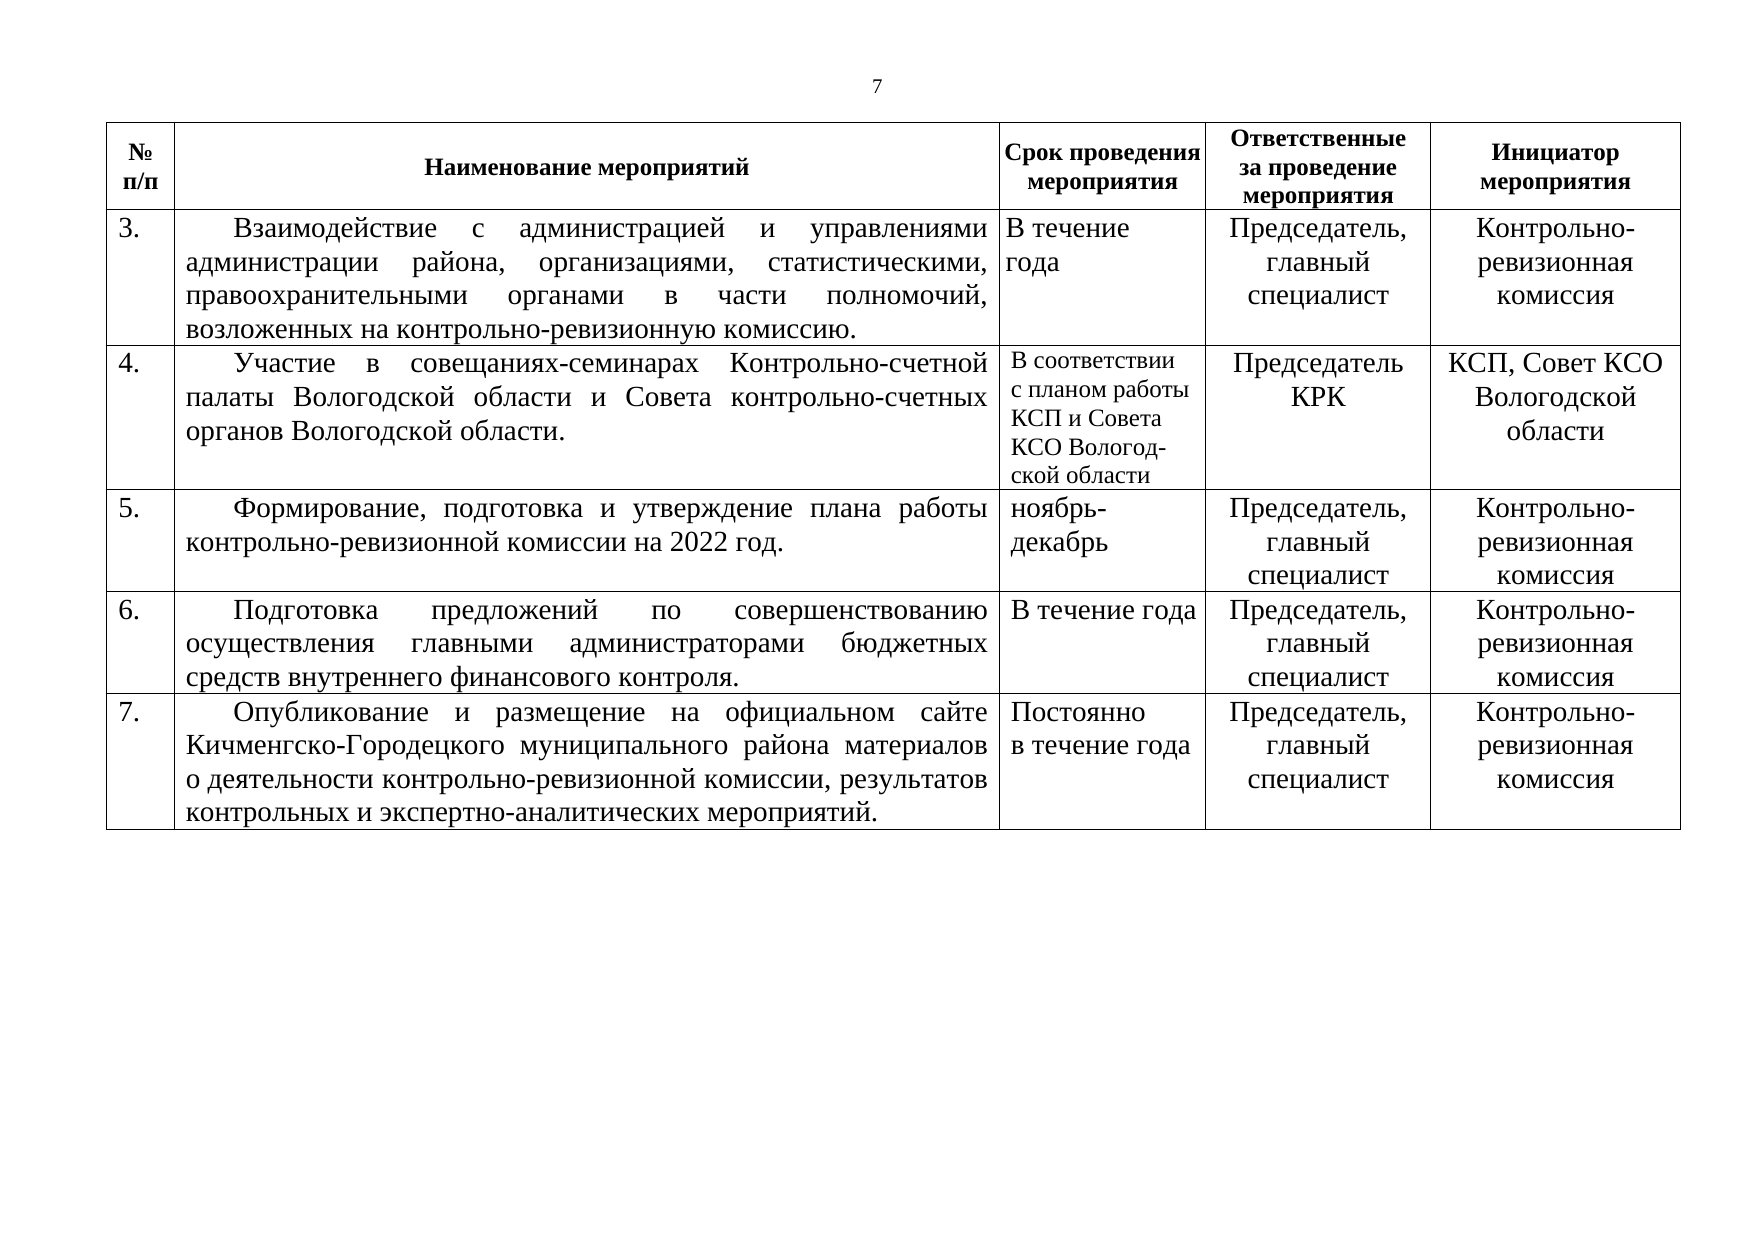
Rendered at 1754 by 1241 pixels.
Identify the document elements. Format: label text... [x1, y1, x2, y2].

table_header № п/п [107, 123, 174, 209]
table_cell В течение года [1000, 210, 1205, 344]
table_cell КСП, Совет КСО Вологодской области [1431, 346, 1680, 489]
table_cell Контрольно-ревизионная комиссия [1431, 210, 1680, 344]
table_cell В течение года [1000, 592, 1205, 693]
table_cell Председатель КРК [1206, 346, 1430, 489]
table_cell Контрольно-ревизионная комиссия [1431, 490, 1680, 591]
table_header Инициатор мероприятия [1431, 123, 1680, 209]
table_cell Взаимодействие с администрацией и управлениями администрации района, организациями, статистическими, правоохранительными органами в части полномочий, возложенных на контрольно-ревизионную комиссию. [175, 210, 999, 344]
table_header Срок проведения мероприятия [1000, 123, 1205, 209]
table_header Ответственные за проведение мероприятия [1206, 123, 1430, 209]
table_cell Контрольно-ревизионная комиссия [1431, 694, 1680, 828]
table_cell [107, 490, 174, 591]
table_cell Постоянно в течение года [1000, 694, 1205, 828]
table_cell Председатель, главный специалист [1206, 210, 1430, 344]
table_cell Председатель, главный специалист [1206, 490, 1430, 591]
table_cell В соответствии с планом работы КСП и Совета КСО Вологод- ской области [1000, 346, 1205, 489]
table_cell [107, 694, 174, 828]
table_cell ноябрь- декабрь [1000, 490, 1205, 591]
table_cell Формирование, подготовка и утверждение плана работы контрольно-ревизионной комиссии на 2022 год. [175, 490, 999, 591]
table_cell [107, 210, 174, 344]
table_cell Председатель, главный специалист [1206, 694, 1430, 828]
table_cell Председатель, главный специалист [1206, 592, 1430, 693]
table_cell Подготовка предложений по совершенствованию осуществления главными администраторами бюджетных средств внутреннего финансового контроля. [175, 592, 999, 693]
table_cell Контрольно-ревизионная комиссия [1431, 592, 1680, 693]
table_cell [107, 592, 174, 693]
table_cell Опубликование и размещение на официальном сайте Кичменгско-Городецкого муниципального района материалов о деятельности контрольно-ревизионной комиссии, результатов контрольных и экспертно-аналитических мероприятий. [175, 694, 999, 828]
table_cell Участие в совещаниях-семинарах Контрольно-счетной палаты Вологодской области и Совета контрольно-счетных органов Вологодской области. [175, 346, 999, 489]
table_cell [107, 346, 174, 489]
table_header Наименование мероприятий [175, 123, 999, 209]
